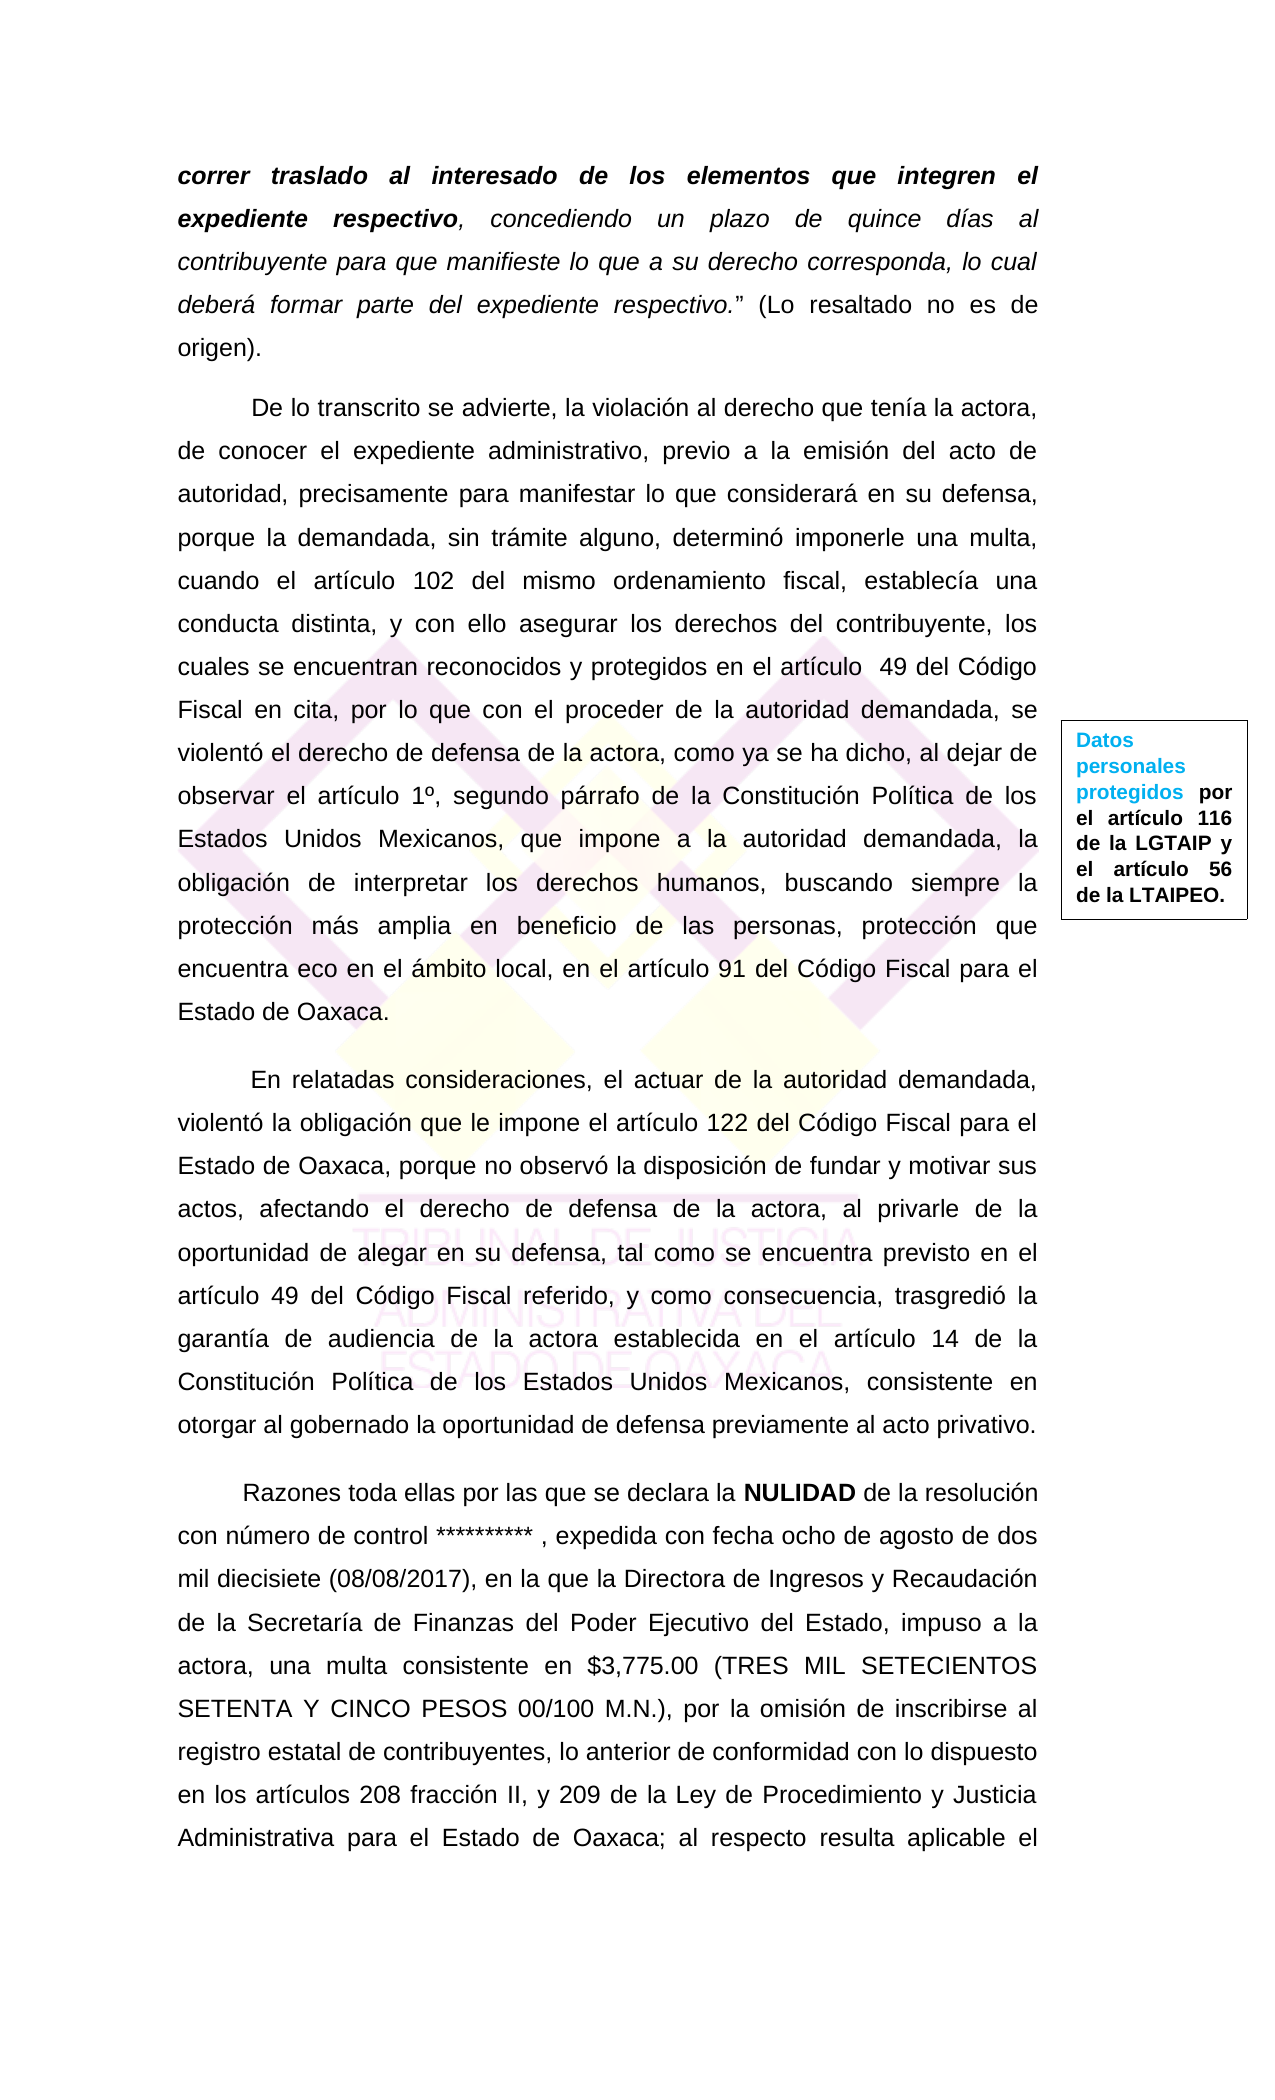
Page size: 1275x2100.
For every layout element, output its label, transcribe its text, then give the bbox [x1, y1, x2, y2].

text De lo transcrito se advierte, la violación al derecho que tenía la actora, de conocer el expediente administrativo, previo a la emisión del acto de autoridad, precisamente para manifestar lo que considerará en su defensa, porque la demandada, sin trámite alguno, determinó imponerle una multa, cuando el artículo 102 del mismo ordenamiento fiscal, establecía una conducta distinta, y con ello asegurar los derechos del contribuyente, los cuales se encuentran reconocidos y protegidos en el artículo 49 del Código Fiscal en cita, por lo que con el proceder de la autoridad demandada, se violentó el derecho de defensa de la actora, como ya se ha dicho, al dejar de observar el artículo 1º, segundo párrafo de la Constitución Política de los Estados Unidos Mexicanos, que impone a la autoridad demandada, la obligación de interpretar los derechos humanos, buscando siempre la protección más amplia en beneficio de las personas, protección que encuentra eco en el ámbito local, en el artículo 91 del Código Fiscal para el Estado de Oaxaca. [177, 393, 1039, 1026]
text En relatadas consideraciones, el actuar de la autoridad demandada, violentó la obligación que le impone el artículo 122 del Código Fiscal para el Estado de Oaxaca, porque no observó la disposición de fundar y motivar sus actos, afectando el derecho de defensa de la actora, al privarle de la oportunidad de alegar en su defensa, tal como se encuentra previsto en el artículo 49 del Código Fiscal referido, y como consecuencia, trasgredió la garantía de audiencia de la actora establecida en el artículo 14 de la Constitución Política de los Estados Unidos Mexicanos, consistente en otorgar al gobernado la oportunidad de defensa previamente al acto privativo. [177, 1065, 1039, 1439]
